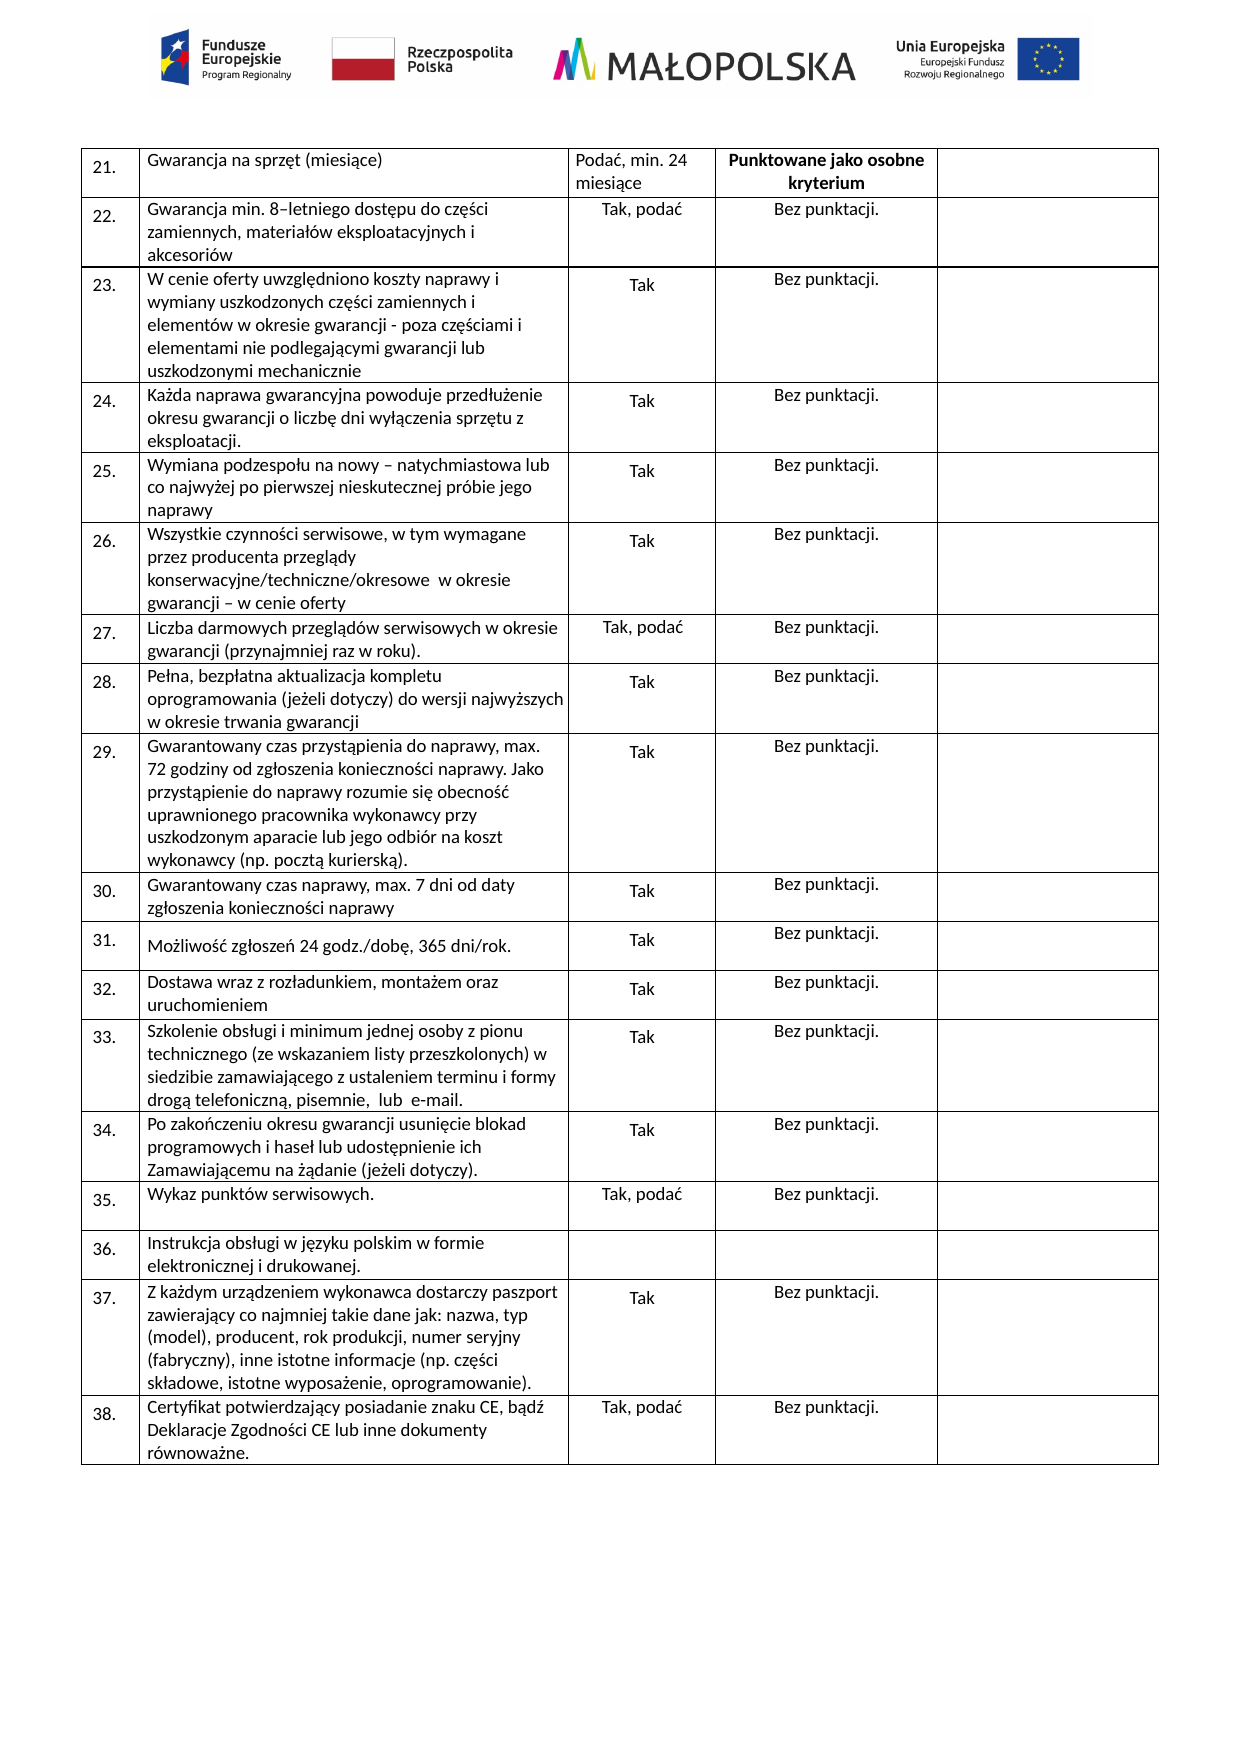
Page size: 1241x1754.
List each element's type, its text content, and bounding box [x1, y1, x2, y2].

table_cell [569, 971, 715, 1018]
table_cell Tak [569, 664, 715, 733]
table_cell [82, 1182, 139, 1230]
table_cell Tak [569, 453, 715, 522]
table_cell [82, 453, 139, 522]
table_cell Tak [569, 268, 715, 382]
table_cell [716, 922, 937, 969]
table_cell [82, 268, 139, 382]
table_cell [82, 523, 139, 614]
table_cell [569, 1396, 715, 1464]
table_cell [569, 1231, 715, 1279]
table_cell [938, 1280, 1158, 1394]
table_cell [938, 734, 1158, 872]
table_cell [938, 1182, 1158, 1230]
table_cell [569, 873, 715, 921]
table_cell Bez punktacji. [716, 615, 937, 663]
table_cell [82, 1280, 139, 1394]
table_cell [82, 383, 139, 452]
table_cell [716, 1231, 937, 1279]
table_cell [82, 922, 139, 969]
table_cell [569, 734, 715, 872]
table_cell [82, 615, 139, 663]
table_cell Tak [569, 383, 715, 452]
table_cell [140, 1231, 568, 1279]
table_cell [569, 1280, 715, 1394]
table_cell Tak [569, 523, 715, 614]
table_cell [938, 268, 1158, 382]
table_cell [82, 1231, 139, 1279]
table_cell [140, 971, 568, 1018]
table_cell [82, 734, 139, 872]
table_cell Pełna, bezpłatna aktualizacja kompletu oprogramowania (jeżeli dotyczy) do wersji najwyższych w okresie trwania gwarancji [140, 664, 568, 733]
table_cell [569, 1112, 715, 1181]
table_cell [82, 664, 139, 733]
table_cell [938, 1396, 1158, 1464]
table_cell Wszystkie czynności serwisowe, w tym wymagane przez producenta przeglądy konserwacyjne/techniczne/okresowe w okresie gwarancji – w cenie oferty [140, 523, 568, 614]
table_cell Bez punktacji. [716, 453, 937, 522]
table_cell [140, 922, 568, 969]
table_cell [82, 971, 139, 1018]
table_cell Bez punktacji. [716, 198, 937, 266]
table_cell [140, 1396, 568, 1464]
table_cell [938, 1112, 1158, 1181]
table_cell [938, 664, 1158, 733]
table_cell Bez punktacji. [716, 383, 937, 452]
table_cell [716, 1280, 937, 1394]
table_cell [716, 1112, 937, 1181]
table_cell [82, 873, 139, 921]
table_cell [938, 198, 1158, 266]
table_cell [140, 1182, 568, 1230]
picture [147, 14, 1093, 99]
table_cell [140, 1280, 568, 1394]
table_cell [938, 523, 1158, 614]
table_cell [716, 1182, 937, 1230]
table_cell Podać, min. 24 miesiące [569, 149, 715, 197]
table_cell Liczba darmowych przeglądów serwisowych w okresie gwarancji (przynajmniej raz w roku). [140, 615, 568, 663]
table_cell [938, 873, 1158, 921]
table_cell [938, 149, 1158, 197]
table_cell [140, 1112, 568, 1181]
table_cell [82, 149, 139, 197]
table_cell Gwarancja min. 8–letniego dostępu do części zamiennych, materiałów eksploatacyjnych i akcesoriów [140, 198, 568, 266]
table_cell W cenie oferty uwzględniono koszty naprawy i wymiany uszkodzonych części zamiennych i elementów w okresie gwarancji - poza częściami i elementami nie podlegającymi gwarancji lub uszkodzonymi mechanicznie [140, 268, 568, 382]
table_cell [82, 198, 139, 266]
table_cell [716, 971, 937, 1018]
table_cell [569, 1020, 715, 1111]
table_cell [938, 615, 1158, 663]
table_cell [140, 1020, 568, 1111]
table_cell Tak, podać [569, 615, 715, 663]
table_cell Punktowane jako osobne kryterium [716, 149, 937, 197]
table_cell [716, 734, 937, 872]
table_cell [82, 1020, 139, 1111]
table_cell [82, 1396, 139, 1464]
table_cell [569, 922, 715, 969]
table_cell Bez punktacji. [716, 664, 937, 733]
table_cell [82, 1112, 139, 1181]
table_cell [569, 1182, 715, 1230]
table_cell [938, 383, 1158, 452]
table_cell Tak, podać [569, 198, 715, 266]
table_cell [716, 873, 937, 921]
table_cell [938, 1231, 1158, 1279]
table_cell Wymiana podzespołu na nowy – natychmiastowa lub co najwyżej po pierwszej nieskutecznej próbie jego naprawy [140, 453, 568, 522]
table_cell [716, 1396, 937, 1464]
table_cell Każda naprawa gwarancyjna powoduje przedłużenie okresu gwarancji o liczbę dni wyłączenia sprzętu z eksploatacji. [140, 383, 568, 452]
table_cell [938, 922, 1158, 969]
table_cell Bez punktacji. [716, 523, 937, 614]
table_cell Gwarancja na sprzęt (miesiące) [140, 149, 568, 197]
table_cell [938, 453, 1158, 522]
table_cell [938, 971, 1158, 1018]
table_cell Gwarantowany czas przystąpienia do naprawy, max. 72 godziny od zgłoszenia konieczności naprawy. Jako przystąpienie do naprawy rozumie się obecność uprawnionego pracownika wykonawcy przy uszkodzonym aparacie lub jego odbiór na koszt wykonawcy (np. pocztą kurierską). [140, 734, 568, 872]
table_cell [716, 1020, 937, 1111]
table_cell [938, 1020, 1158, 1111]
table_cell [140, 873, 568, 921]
table_cell Bez punktacji. [716, 268, 937, 382]
